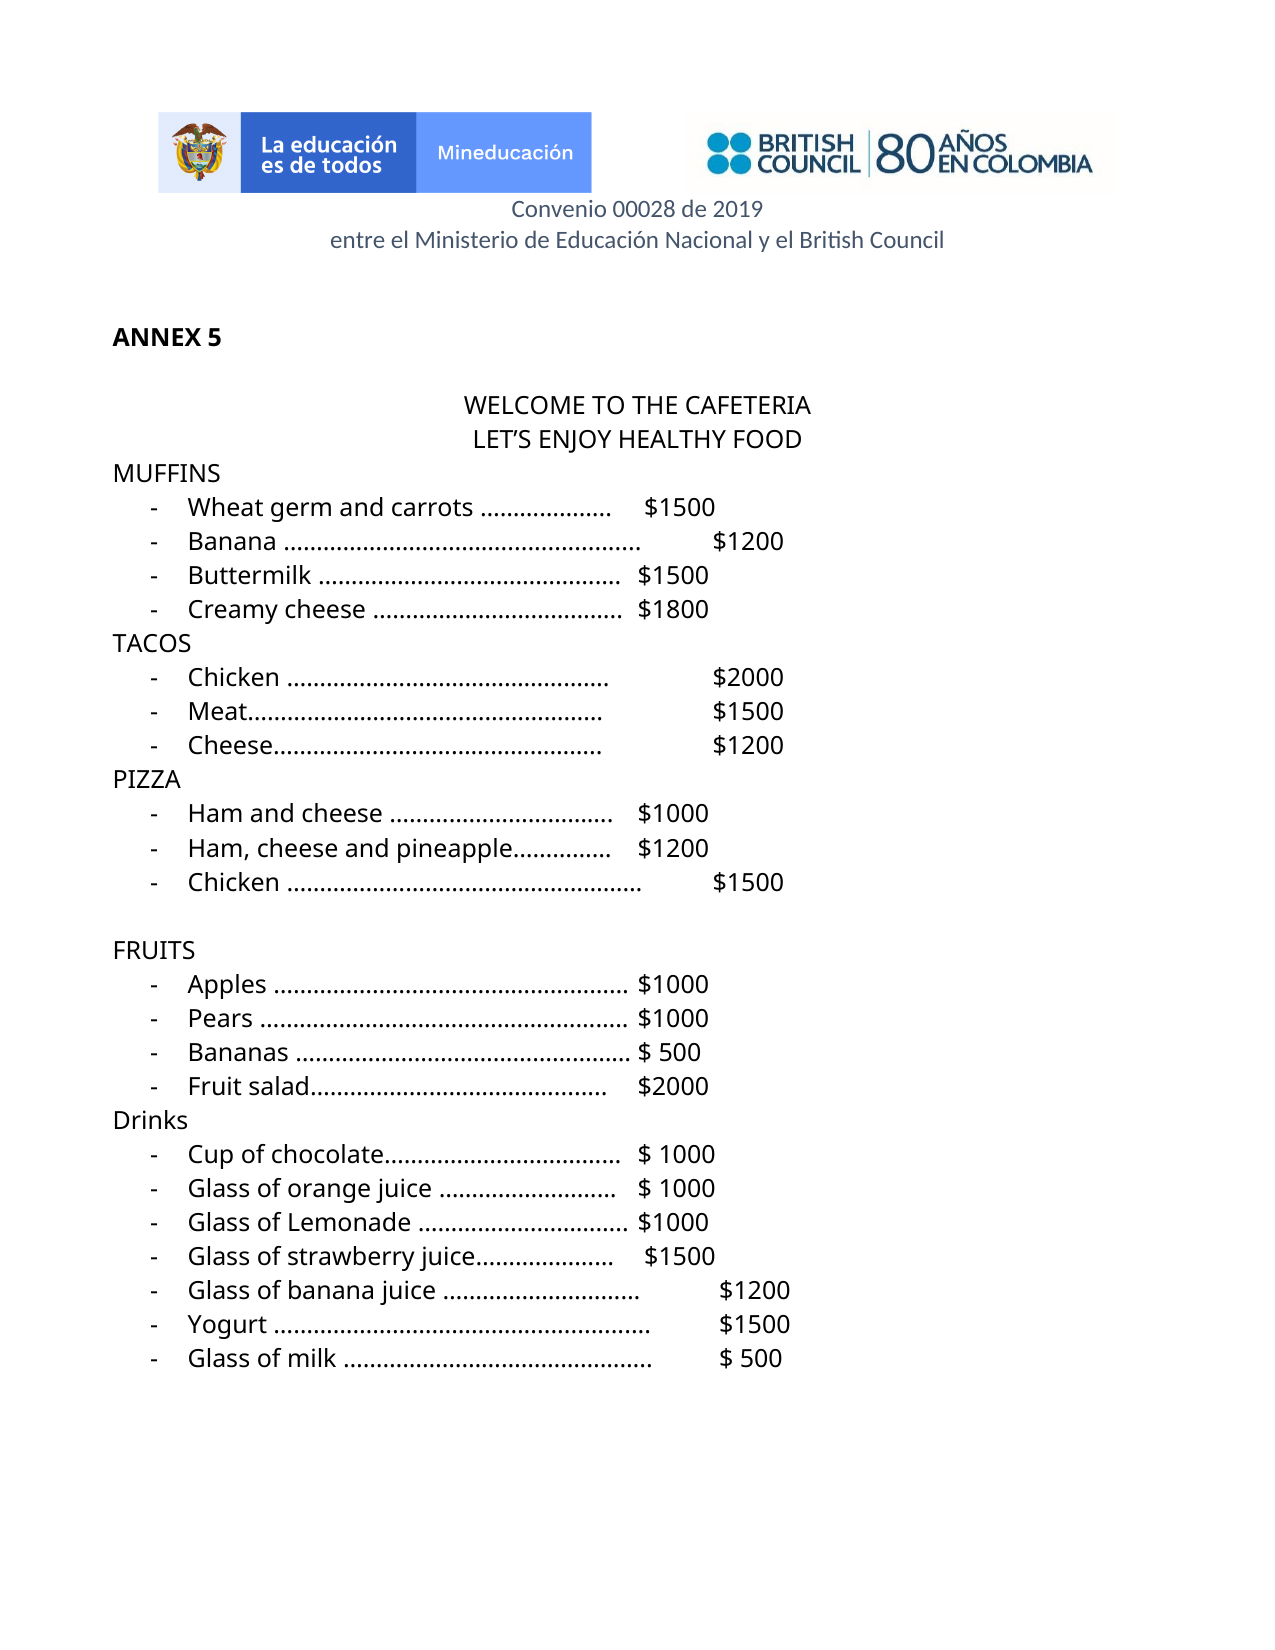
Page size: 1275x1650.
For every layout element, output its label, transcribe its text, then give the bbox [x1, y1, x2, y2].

list Apples ……………………………………………… $1000 [150, 966, 1162, 1001]
list Meat……………………………………………… $1500 [150, 694, 1162, 728]
list Glass of strawberry juice………………… $1500 [150, 1239, 1162, 1273]
list Chicken …………………………………………. $2000 [150, 660, 1162, 694]
list Yogurt ………………………………….................. $1500 [150, 1307, 1162, 1341]
list Fruit salad………………………………......... $2000 [150, 1069, 1162, 1103]
list Glass of milk ……………………………………….. $ 500 [150, 1341, 1162, 1375]
list Cup of chocolate……………………………… $ 1000 [150, 1137, 1162, 1171]
text PIZZA [112, 762, 1162, 796]
list Glass of orange juice ……………………… $ 1000 [150, 1171, 1162, 1205]
text MUFFINS [112, 456, 1162, 489]
text LET’S ENJOY HEALTHY FOOD [112, 421, 1162, 456]
text ANNEX 5 [112, 319, 1162, 353]
list Ham, cheese and pineapple…………… $1200 [150, 830, 1162, 864]
list Chicken ……………………………………………… $1500 [150, 864, 1162, 898]
list Ham and cheese ……………………………. $1000 [150, 796, 1162, 830]
list Glass of Lemonade ………………………….. $1000 [150, 1205, 1162, 1239]
text TACOS [112, 626, 1162, 660]
list Cheese………………………………………….. $1200 [150, 728, 1162, 762]
list Creamy cheese ……………………………….. $1800 [150, 592, 1162, 626]
list Wheat germ and carrots ……………….. $1500 [150, 489, 1162, 524]
text FRUITS [112, 932, 1162, 966]
list Glass of banana juice ………………………… $1200 [150, 1273, 1162, 1307]
list Buttermilk ………………………………………. $1500 [150, 558, 1162, 592]
picture [158, 112, 592, 193]
list Banana ……………………………..................... $1200 [150, 524, 1162, 558]
picture [686, 112, 1114, 194]
list Bananas …………………………………………… $ 500 [150, 1034, 1162, 1069]
list Pears ……………………………………………….. $1000 [150, 1001, 1162, 1034]
text Drinks [112, 1103, 1162, 1137]
text WELCOME TO THE CAFETERIA [112, 387, 1162, 421]
